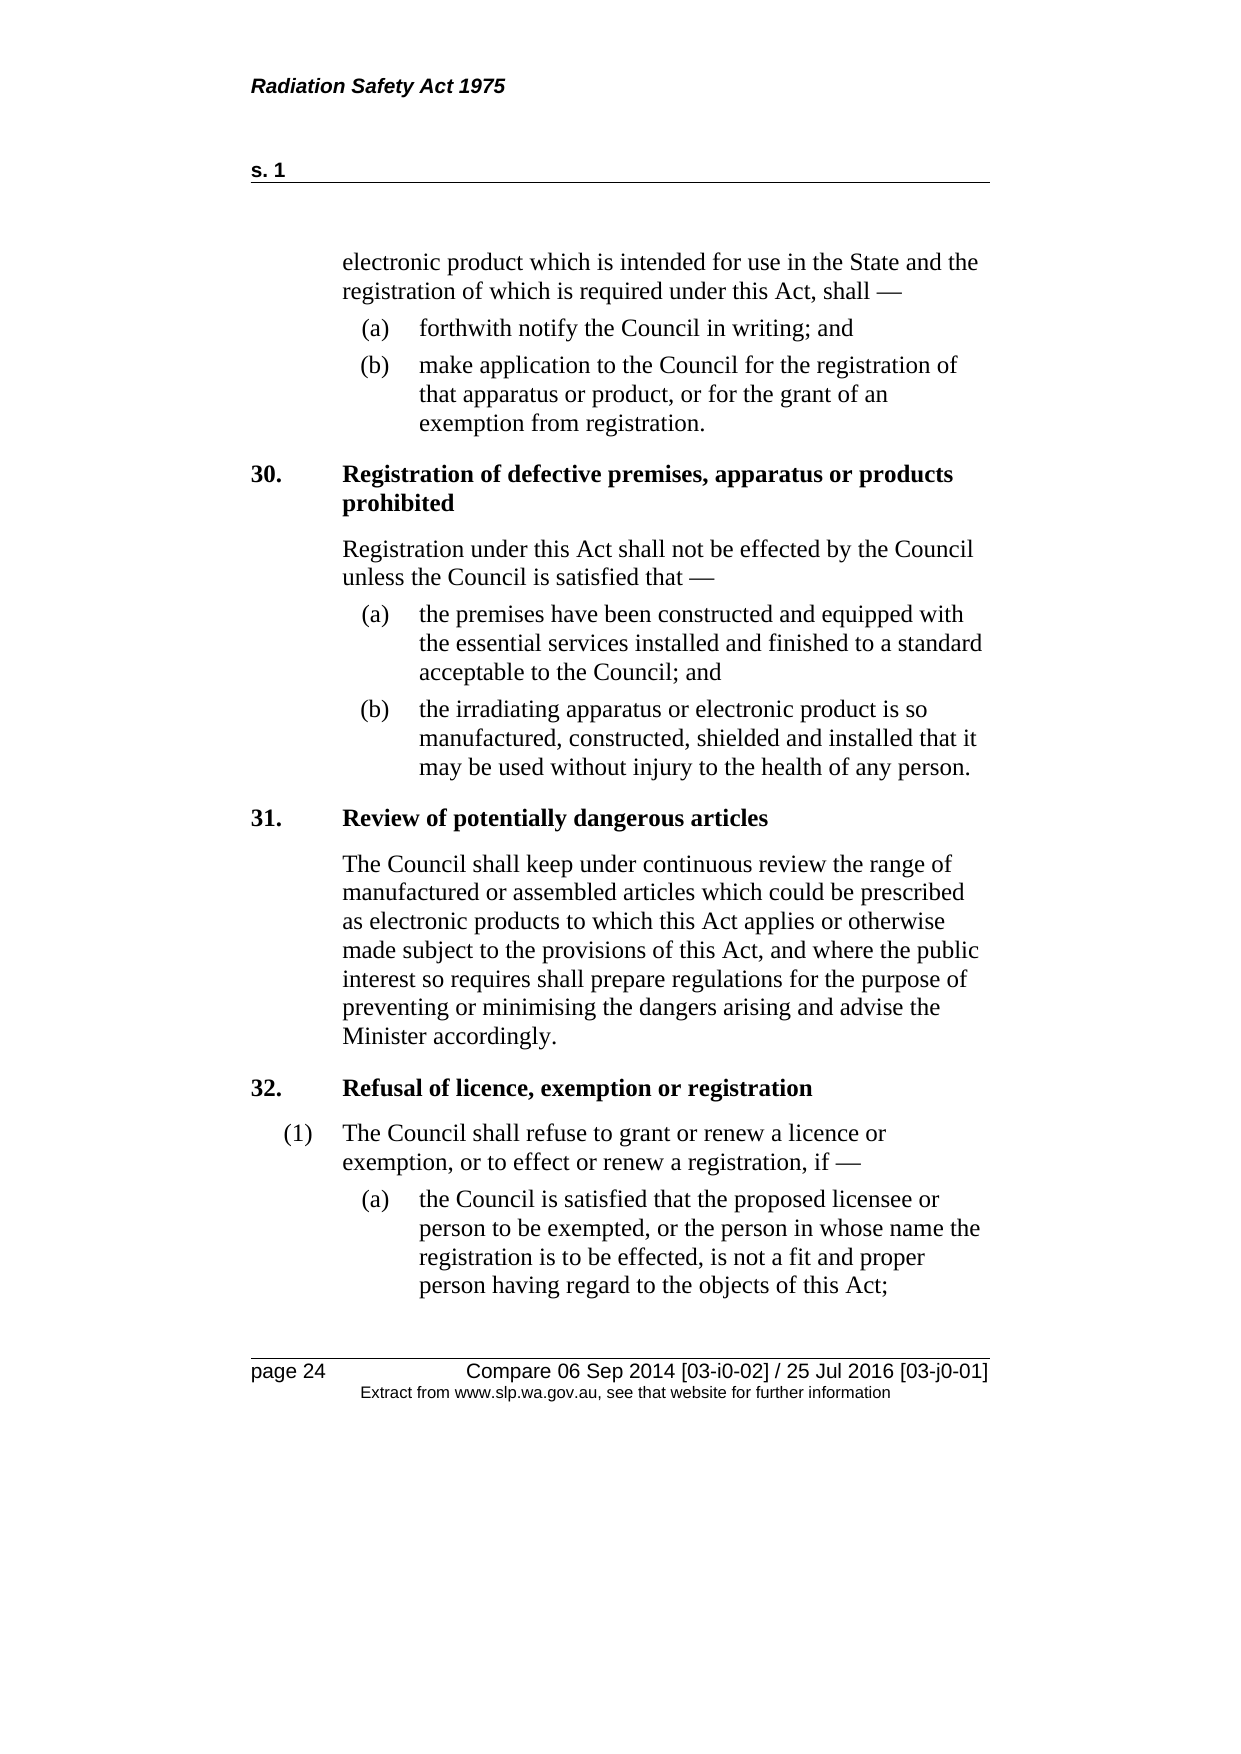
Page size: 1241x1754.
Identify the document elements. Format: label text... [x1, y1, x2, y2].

text (b) make application to the Council for the registration of that apparatus or product, or for the grant of an exemption from registration. [251, 350, 990, 437]
text (b) the irradiating apparatus or electronic product is so manufactured, constructed, shielded and installed that it may be used without injury to the health of any person. [251, 694, 990, 780]
text (a) the premises have been constructed and equipped with the essential services installed and finished to a standard acceptable to the Council; and [251, 599, 990, 686]
text (a) the Council is satisfied that the proposed licensee or person to be exempted, or the person in whose name the registration is to be effected, is not a fit and proper person having regard to the objects of this Act; [251, 1184, 990, 1299]
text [251, 247, 990, 305]
text Registration under this Act shall not be effected by the Council unless the Council is satisfied that — [251, 534, 990, 591]
subtitle 32. Refusal of licence, exemption or registration [251, 1073, 990, 1102]
subtitle 30. Registration of defective premises, apparatus or products prohibited [251, 459, 990, 517]
text (a) forthwith notify the Council in writing; and [251, 313, 990, 342]
subtitle 31. Review of potentially dangerous articles [251, 803, 990, 832]
text (1) The Council shall refuse to grant or renew a licence or exemption, or to effect or renew a registration, if — [251, 1118, 990, 1176]
text The Council shall keep under continuous review the range of manufactured or assembled articles which could be prescribed as electronic products to which this Act applies or otherwise made subject to the provisions of this Act, and where the public interest so requires shall prepare regulations for the purpose of preventing or minimising the dangers arising and advise the Minister accordingly. [251, 849, 990, 1050]
